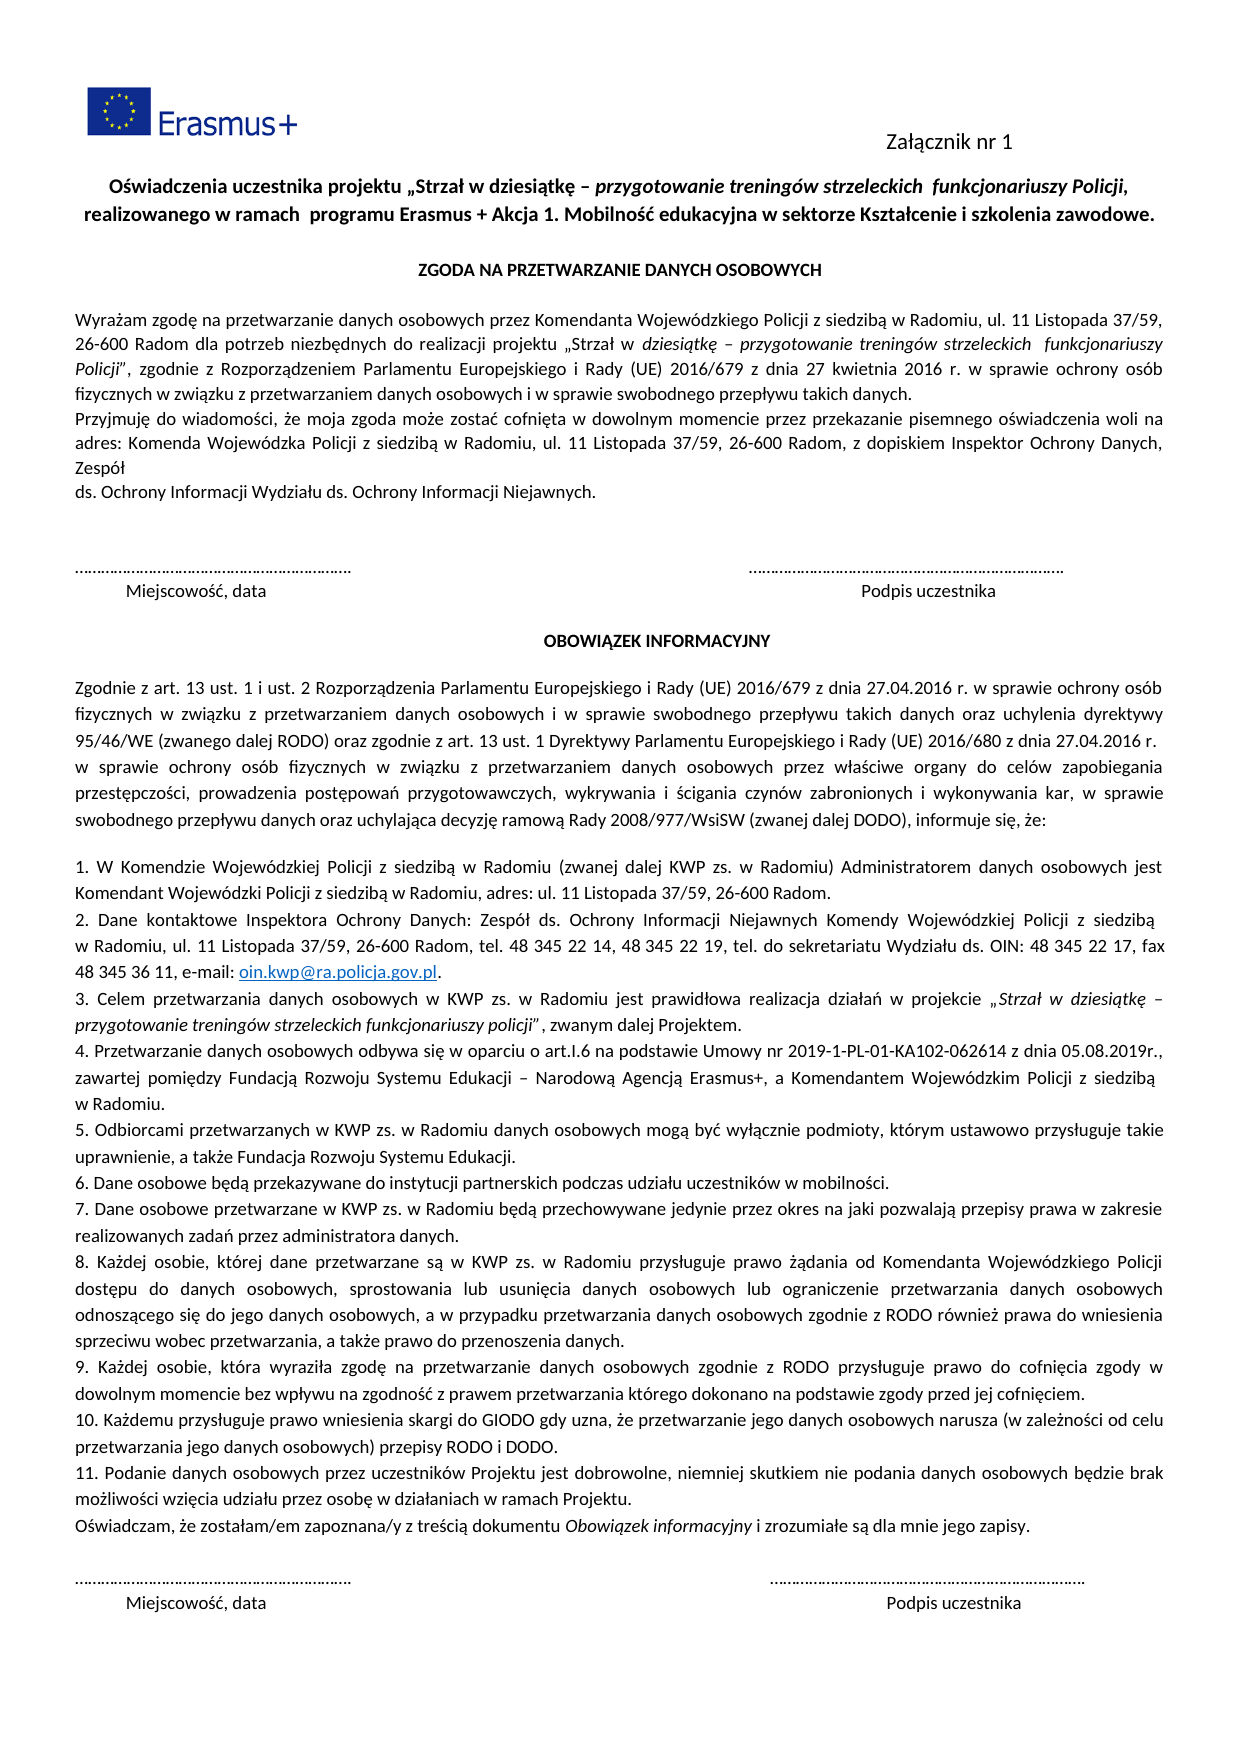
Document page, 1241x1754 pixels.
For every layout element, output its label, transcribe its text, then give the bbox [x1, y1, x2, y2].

text 9. Każdej osobie, która wyraziła zgodę na przetwarzanie danych osobowych zgodnie z RODO przysługuje prawo do cofnięcia zgody w dowolnym momencie bez wpływu na zgodność z prawem przetwarzania którego dokonano na podstawie zgody przed jej cofnięciem. [75, 1356, 1165, 1405]
text ………………………………………………………. ………………………………………………………………. [75, 1567, 1165, 1589]
text ZGODA NA PRZETWARZANIE DANYCH OSOBOWYCH [75, 258, 1165, 281]
text Zgodnie z art. 13 ust. 1 i ust. 2 Rozporządzenia Parlamentu Europejskiego i Rady (UE) 2016/679 z dnia 27.04.2016 r. w sprawie ochrony osób fizycznych w związku z przetwarzaniem danych osobowych i w sprawie swobodnego przepływu takich danych oraz uchylenia dyrektywy 95/46/WE (zwanego dalej RODO) oraz zgodnie z art. 13 ust. 1 Dyrektywy Parlamentu Europejskiego i Rady (UE) 2016/680 z dnia 27.04.2016 r. w sprawie ochrony osób fizycznych w związku z przetwarzaniem danych osobowych przez właściwe organy do celów zapobiegania przestępczości, prowadzenia postępowań przygotowawczych, wykrywania i ścigania czynów zabronionych i wykonywania kar, w sprawie swobodnego przepływu danych oraz uchylająca decyzję ramową Rady 2008/977/WsiSW (zwanej dalej DODO), informuje się, że: [75, 676, 1165, 831]
text 10. Każdemu przysługuje prawo wniesienia skargi do GIODO gdy uzna, że przetwarzanie jego danych osobowych narusza (w zależności od celu przetwarzania jego danych osobowych) przepisy RODO i DODO. [75, 1408, 1165, 1458]
text ………………………………………………………. ………………………………………………………………. [75, 555, 1165, 578]
text Miejscowość, data Podpis uczestnika [75, 1591, 1165, 1614]
text 1. W Komendzie Wojewódzkiej Policji z siedzibą w Radomiu (zwanej dalej KWP zs. w Radomiu) Administratorem danych osobowych jest Komendant Wojewódzki Policji z siedzibą w Radomiu, adres: ul. 11 Listopada 37/59, 26-600 Radom. [75, 855, 1165, 904]
text Oświadczenia uczestnika projektu „Strzał w dziesiątkę – przygotowanie treningów strzeleckich funkcjonariuszy Policji, realizowanego w ramach programu Erasmus + Akcja 1. Mobilność edukacyjna w sektorze Kształcenie i szkolenia zawodowe. [75, 173, 1165, 226]
text OBOWIĄZEK INFORMACYJNY [75, 629, 1165, 652]
text 2. Dane kontaktowe Inspektora Ochrony Danych: Zespół ds. Ochrony Informacji Niejawnych Komendy Wojewódzkiej Policji z siedzibą w Radomiu, ul. 11 Listopada 37/59, 26-600 Radom, tel. 48 345 22 14, 48 345 22 19, tel. do sekretariatu Wydziału ds. OIN: 48 345 22 17, fax 48 345 36 11, e-mail: oin.kwp@ra.policja.gov.pl. [75, 908, 1165, 983]
text Oświadczam, że zostałam/em zapoznana/y z treścią dokumentu Obowiązek informacyjny i zrozumiałe są dla mnie jego zapisy. [75, 1514, 1165, 1537]
text 3. Celem przetwarzania danych osobowych w KWP zs. w Radomiu jest prawidłowa realizacja działań w projekcie „Strzał w dziesiątkę – przygotowanie treningów strzeleckich funkcjonariuszy policji”, zwanym dalej Projektem. [75, 987, 1165, 1036]
text Miejscowość, data Podpis uczestnika [75, 579, 1165, 602]
text 5. Odbiorcami przetwarzanych w KWP zs. w Radomiu danych osobowych mogą być wyłącznie podmioty, którym ustawowo przysługuje takie uprawnienie, a także Fundacja Rozwoju Systemu Edukacji. [75, 1118, 1165, 1168]
picture [75, 73, 309, 149]
text 11. Podanie danych osobowych przez uczestników Projektu jest dobrowolne, niemniej skutkiem nie podania danych osobowych będzie brak możliwości wzięcia udziału przez osobę w działaniach w ramach Projektu. [75, 1461, 1165, 1510]
text 6. Dane osobowe będą przekazywane do instytucji partnerskich podczas udziału uczestników w mobilności. [75, 1171, 1165, 1194]
text Wyrażam zgodę na przetwarzanie danych osobowych przez Komendanta Wojewódzkiego Policji z siedzibą w Radomiu, ul. 11 Listopada 37/59, 26-600 Radom dla potrzeb niezbędnych do realizacji projektu „Strzał w dziesiątkę – przygotowanie treningów strzeleckich funkcjonariuszy Policji”, zgodnie z Rozporządzeniem Parlamentu Europejskiego i Rady (UE) 2016/679 z dnia 27 kwietnia 2016 r. w sprawie ochrony osób fizycznych w związku z przetwarzaniem danych osobowych i w sprawie swobodnego przepływu takich danych. [75, 308, 1165, 405]
text 7. Dane osobowe przetwarzane w KWP zs. w Radomiu będą przechowywane jedynie przez okres na jaki pozwalają przepisy prawa w zakresie realizowanych zadań przez administratora danych. [75, 1198, 1165, 1247]
text 8. Każdej osobie, której dane przetwarzane są w KWP zs. w Radomiu przysługuje prawo żądania od Komendanta Wojewódzkiego Policji dostępu do danych osobowych, sprostowania lub usunięcia danych osobowych lub ograniczenie przetwarzania danych osobowych odnoszącego się do jego danych osobowych, a w przypadku przetwarzania danych osobowych zgodnie z RODO również prawa do wniesienia sprzeciwu wobec przetwarzania, a także prawo do przenoszenia danych. [75, 1250, 1165, 1352]
text 4. Przetwarzanie danych osobowych odbywa się w oparciu o art.I.6 na podstawie Umowy nr 2019-1-PL-01-KA102-062614 z dnia 05.08.2019r., zawartej pomiędzy Fundacją Rozwoju Systemu Edukacji – Narodową Agencją Erasmus+, a Komendantem Wojewódzkim Policji z siedzibą w Radomiu. [75, 1039, 1165, 1115]
text Przyjmuję do wiadomości, że moja zgoda może zostać cofnięta w dowolnym momencie przez przekazanie pisemnego oświadczenia woli na adres: Komenda Wojewódzka Policji z siedzibą w Radomiu, ul. 11 Listopada 37/59, 26-600 Radom, z dopiskiem Inspektor Ochrony Danych, Zespół ds. Ochrony Informacji Wydziału ds. Ochrony Informacji Niejawnych. [75, 407, 1165, 504]
